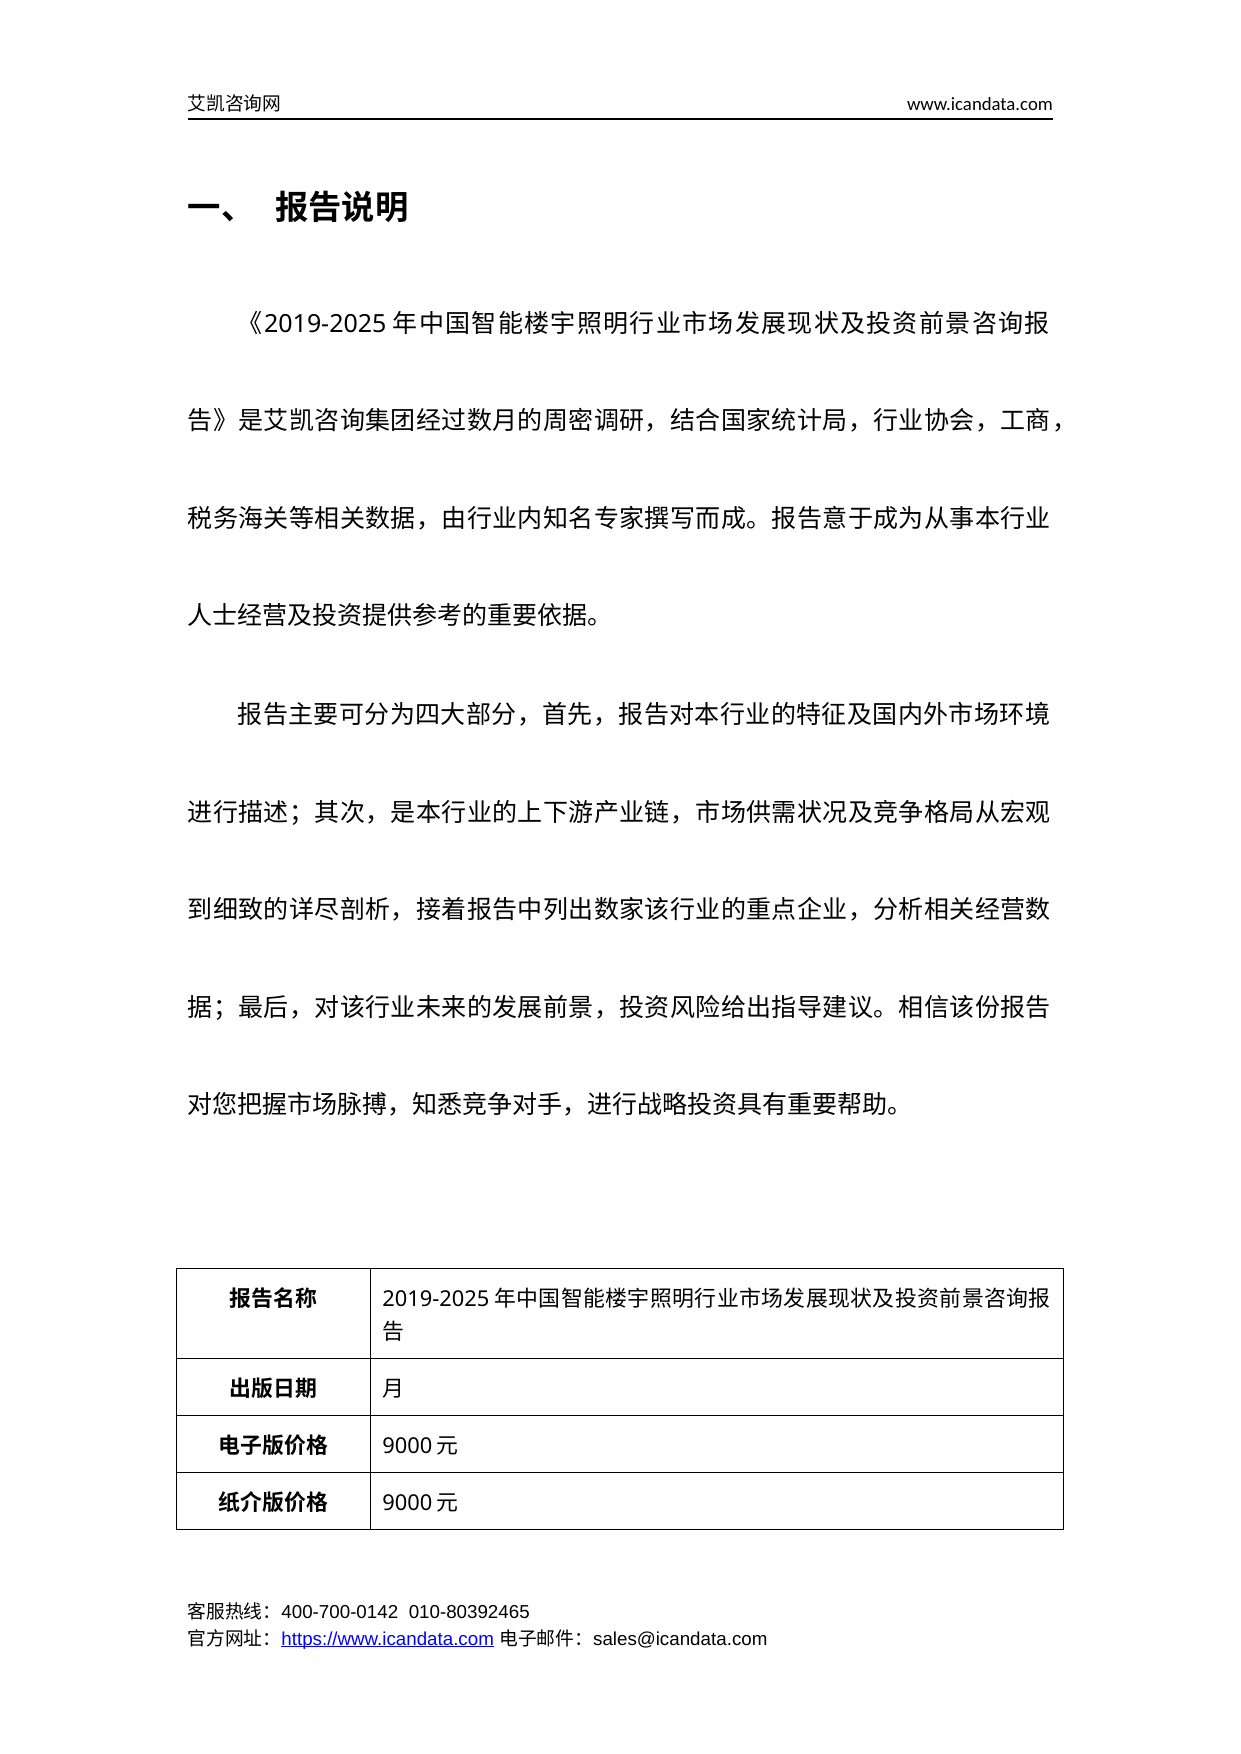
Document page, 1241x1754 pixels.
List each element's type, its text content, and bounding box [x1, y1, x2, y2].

table_cell 出版日期 [177, 1359, 370, 1415]
table_cell 纸介版价格 [177, 1473, 370, 1529]
table_cell 9000元 [371, 1416, 1063, 1472]
text 《2019-2025年中国智能楼宇照明行业市场发展现状及投资前景咨询报告》是艾凯咨询集团经过数月的周密调研，结合国家统计局，行业协会，工商，税务海关等相关数据，由行业内知名专家撰写而成。报告意于成为从事本行业人士经营及投资提供参考的重要依据。 [187, 289, 1053, 646]
table_cell 电子版价格 [177, 1416, 370, 1472]
table_header 报告名称 [177, 1269, 370, 1358]
subtitle 报告说明 [187, 172, 1053, 237]
table_cell 9000元 [371, 1473, 1063, 1529]
text 报告主要可分为四大部分，首先，报告对本行业的特征及国内外市场环境进行描述；其次，是本行业的上下游产业链，市场供需状况及竞争格局从宏观到细致的详尽剖析，接着报告中列出数家该行业的重点企业，分析相关经营数据；最后，对该行业未来的发展前景，投资风险给出指导建议。相信该份报告对您把握市场脉搏，知悉竞争对手，进行战略投资具有重要帮助。 [187, 681, 1053, 1136]
table_header 2019-2025年中国智能楼宇照明行业市场发展现状及投资前景咨询报告 [371, 1269, 1063, 1358]
table_cell 月 [371, 1359, 1063, 1415]
